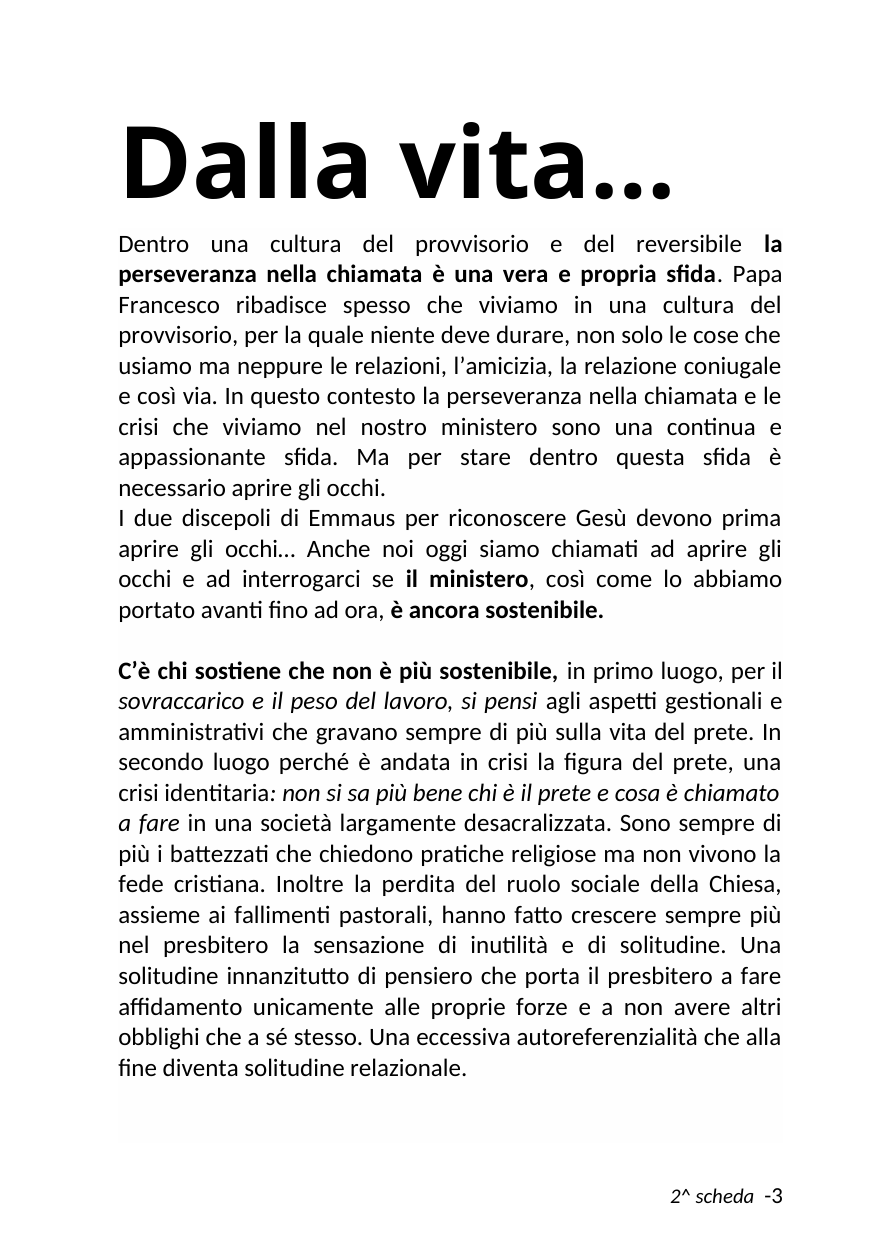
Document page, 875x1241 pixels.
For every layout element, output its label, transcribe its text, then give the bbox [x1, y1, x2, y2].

text C’è chi sostiene che non è più sostenibile, in primo luogo, per il sovraccarico e il peso del lavoro, si pensi agli aspetti gestionali e amministrativi che gravano sempre di più sulla vita del prete. In secondo luogo perché è andata in crisi la figura del prete, una crisi identitaria: non si sa più bene chi è il prete e cosa è chiamato a fare in una società largamente desacralizzata. Sono sempre di più i battezzati che chiedono pratiche religiose ma non vivono la fede cristiana. Inoltre la perdita del ruolo sociale della Chiesa, assieme ai fallimenti pastorali, hanno fatto crescere sempre più nel presbitero la sensazione di inutilità e di solitudine. Una solitudine innanzitutto di pensiero che porta il presbitero a fare affidamento unicamente alle proprie forze e a non avere altri obblighi che a sé stesso. Una eccessiva autoreferenzialità che alla fine diventa solitudine relazionale. [118, 655, 783, 1082]
text Dalla vita… [118, 91, 783, 228]
text I due discepoli di Emmaus per riconoscere Gesù devono prima aprire gli occhi… Anche noi oggi siamo chiamati ad aprire gli occhi e ad interrogarci se il ministero, così come lo abbiamo portato avanti fino ad ora, è ancora sostenibile. [118, 502, 783, 624]
text Dentro una cultura del provvisorio e del reversibile la perseveranza nella chiamata è una vera e propria sfida. Papa Francesco ribadisce spesso che viviamo in una cultura del provvisorio, per la quale niente deve durare, non solo le cose che usiamo ma neppure le relazioni, l’amicizia, la relazione coniugale e così via. In questo contesto la perseveranza nella chiamata e le crisi che viviamo nel nostro ministero sono una continua e appassionante sfida. Ma per stare dentro questa sfida è necessario aprire gli occhi. [118, 228, 783, 502]
